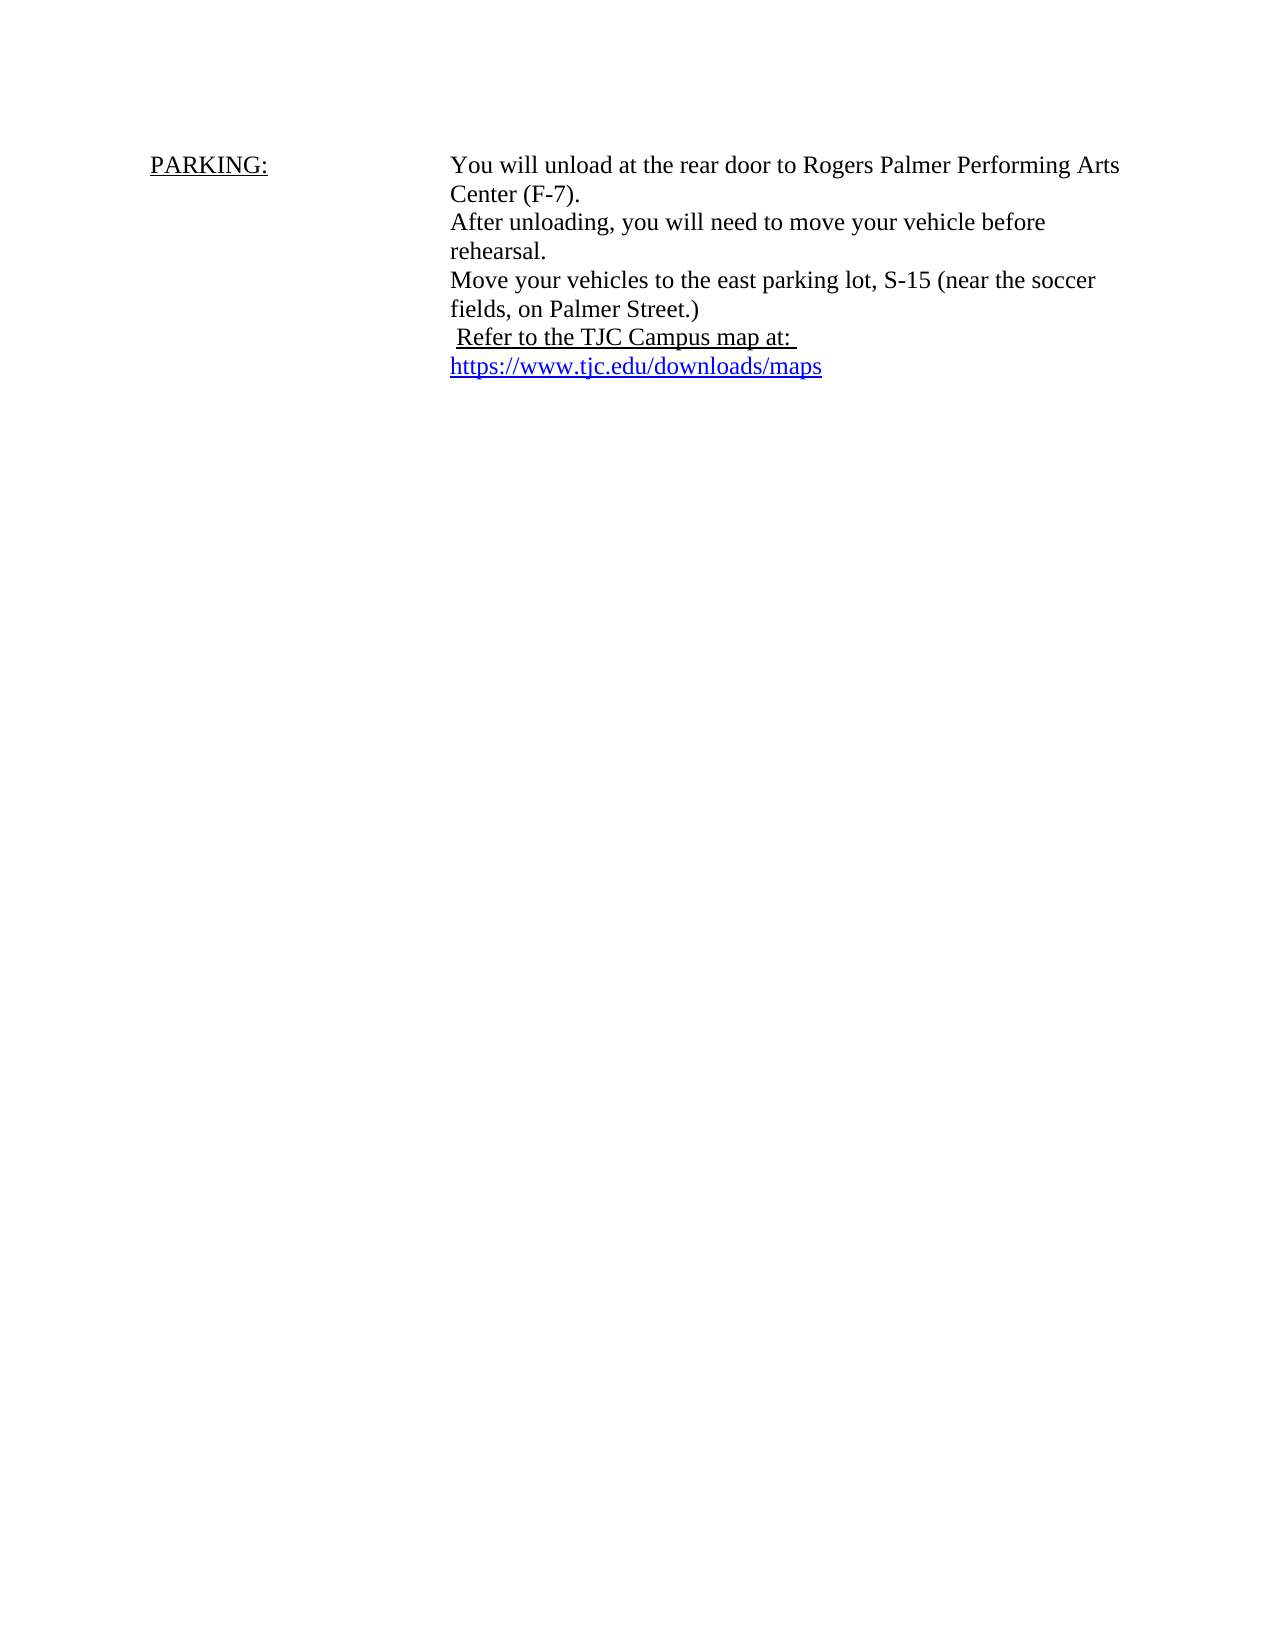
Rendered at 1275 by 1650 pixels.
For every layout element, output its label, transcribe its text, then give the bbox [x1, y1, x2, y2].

text https://www.tjc.edu/downloads/maps [375, 351, 1125, 380]
text Move your vehicles to the east parking lot, S-15 (near the soccer fields, on Palmer Street.) [450, 265, 1125, 322]
text PARKING: You will unload at the rear door to Rogers Palmer Performing Arts Center (F-7). [150, 150, 1125, 207]
text After unloading, you will need to move your vehicle before rehearsal. [450, 207, 1125, 265]
text Refer to the TJC Campus map at: [375, 322, 1125, 351]
